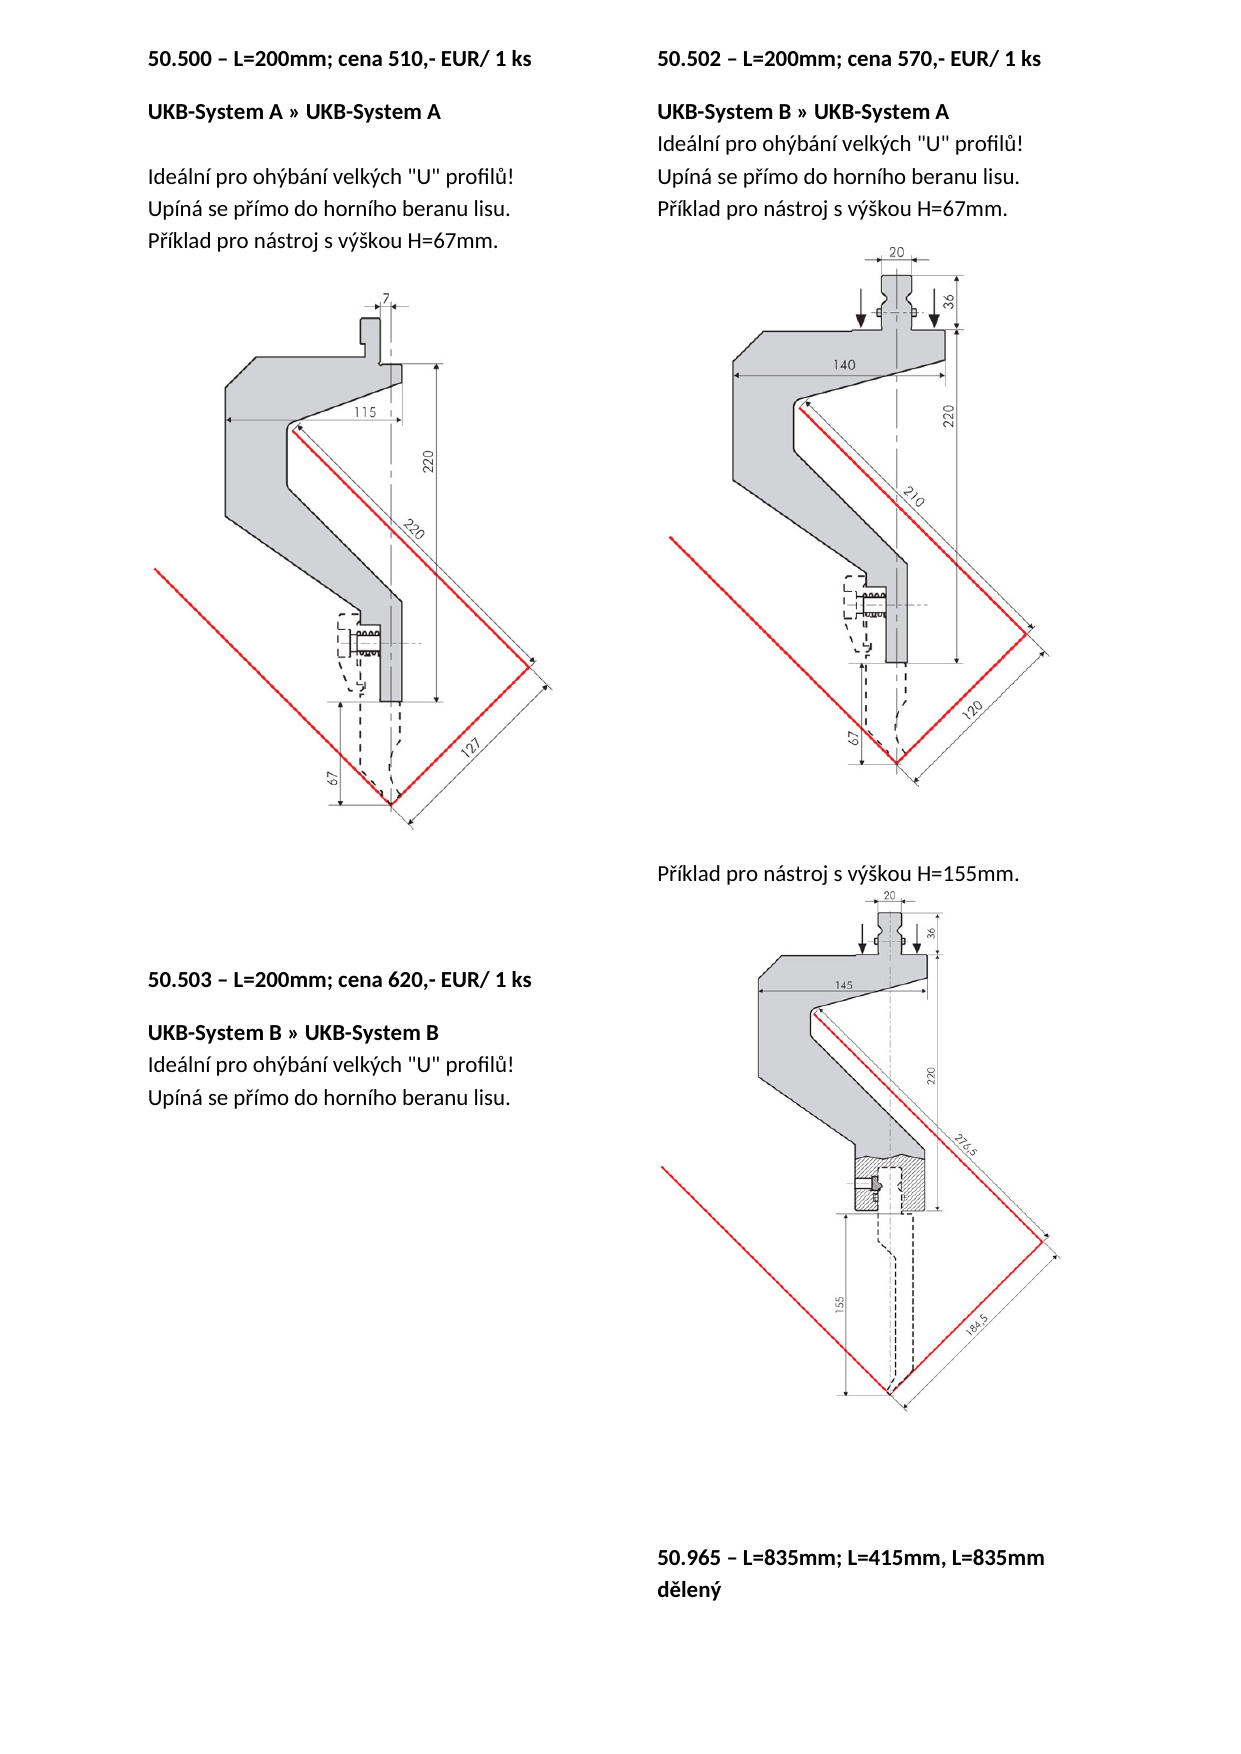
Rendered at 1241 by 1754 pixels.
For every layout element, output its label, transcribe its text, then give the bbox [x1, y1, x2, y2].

text 50.965 – L=835mm; L=415mm, L=835mm dělený [657, 1543, 1093, 1603]
picture [657, 891, 1061, 1412]
picture [147, 279, 557, 835]
text UKB-System B » UKB-System B Ideální pro ohýbání velkých "U" profilů! Upíná se přímo do horního beranu lisu. Příklad pro nástroj s výškou H=155mm. [148, 1018, 583, 1111]
text UKB-System A » UKB-System A Ideální pro ohýbání velkých "U" profilů! Upíná se přímo do horního beranu lisu. Příklad pro nástroj s výškou H=67mm. [148, 97, 583, 254]
picture [657, 247, 1060, 794]
text 50.500 – L=200mm; cena 510,- EUR/ 1 ks [148, 44, 583, 72]
text 50.502 – L=200mm; cena 570,- EUR/ 1 ks [657, 44, 1093, 72]
text 50.503 – L=200mm; cena 620,- EUR/ 1 ks [148, 965, 583, 993]
text UKB-System B » UKB-System A Ideální pro ohýbání velkých "U" profilů! Upíná se přímo do horního beranu lisu. Příklad pro nástroj s výškou H=67mm. [657, 97, 1093, 222]
